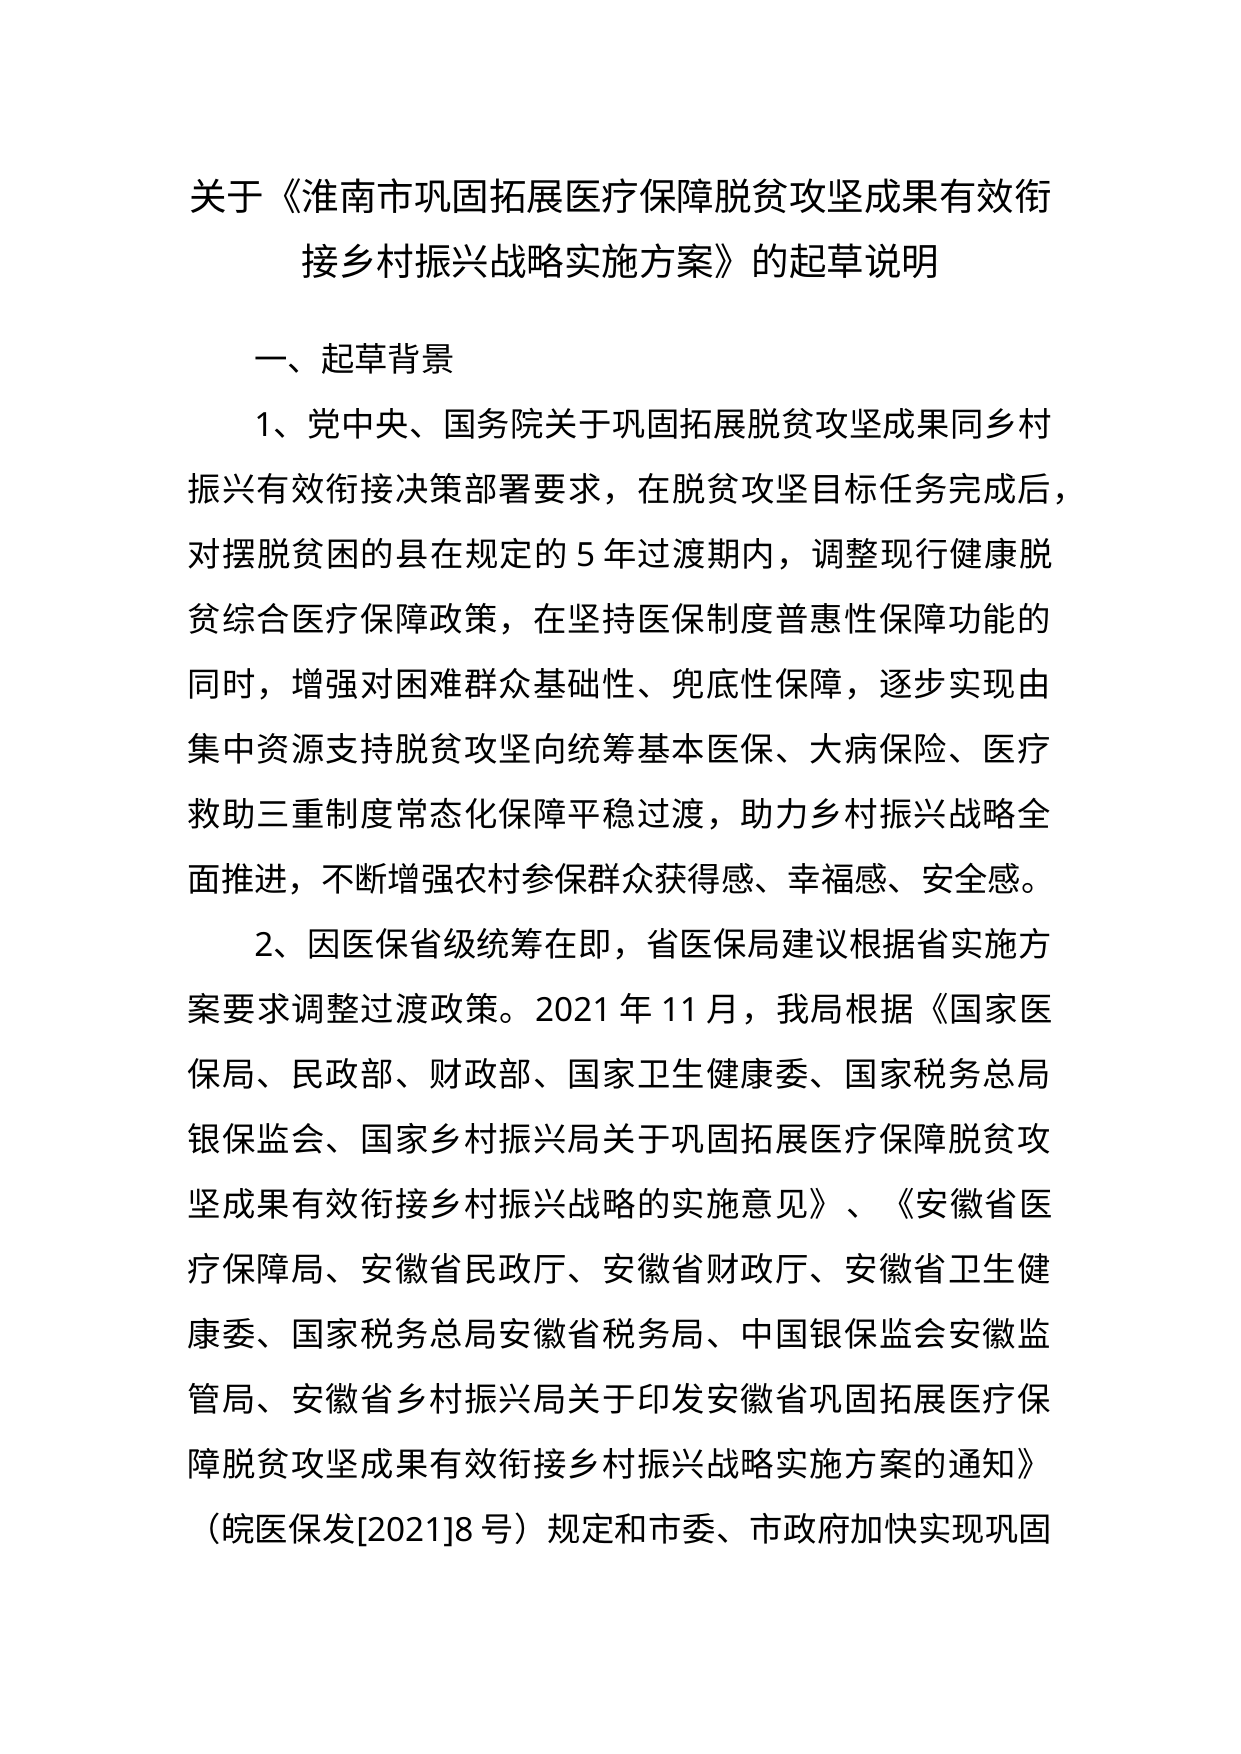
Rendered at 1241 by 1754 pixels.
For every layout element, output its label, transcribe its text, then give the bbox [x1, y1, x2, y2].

list 起草背景 [187, 324, 1053, 389]
text 关于《淮南市巩固拓展医疗保障脱贫攻坚成果有效衔接乡村振兴战略实施方案》的起草说明 [187, 162, 1053, 292]
list 1、党中央、国务院关于巩固拓展脱贫攻坚成果同乡村振兴有效衔接决策部署要求，在脱贫攻坚目标任务完成后，对摆脱贫困的县在规定的5年过渡期内，调整现行健康脱贫综合医疗保障政策，在坚持医保制度普惠性保障功能的同时，增强对困难群众基础性、兜底性保障，逐步实现由集中资源支持脱贫攻坚向统筹基本医保、大病保险、医疗救助三重制度常态化保障平稳过渡，助力乡村振兴战略全面推进，不断增强农村参保群众获得感、幸福感、安全感。 [187, 389, 1053, 909]
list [187, 909, 1053, 1559]
